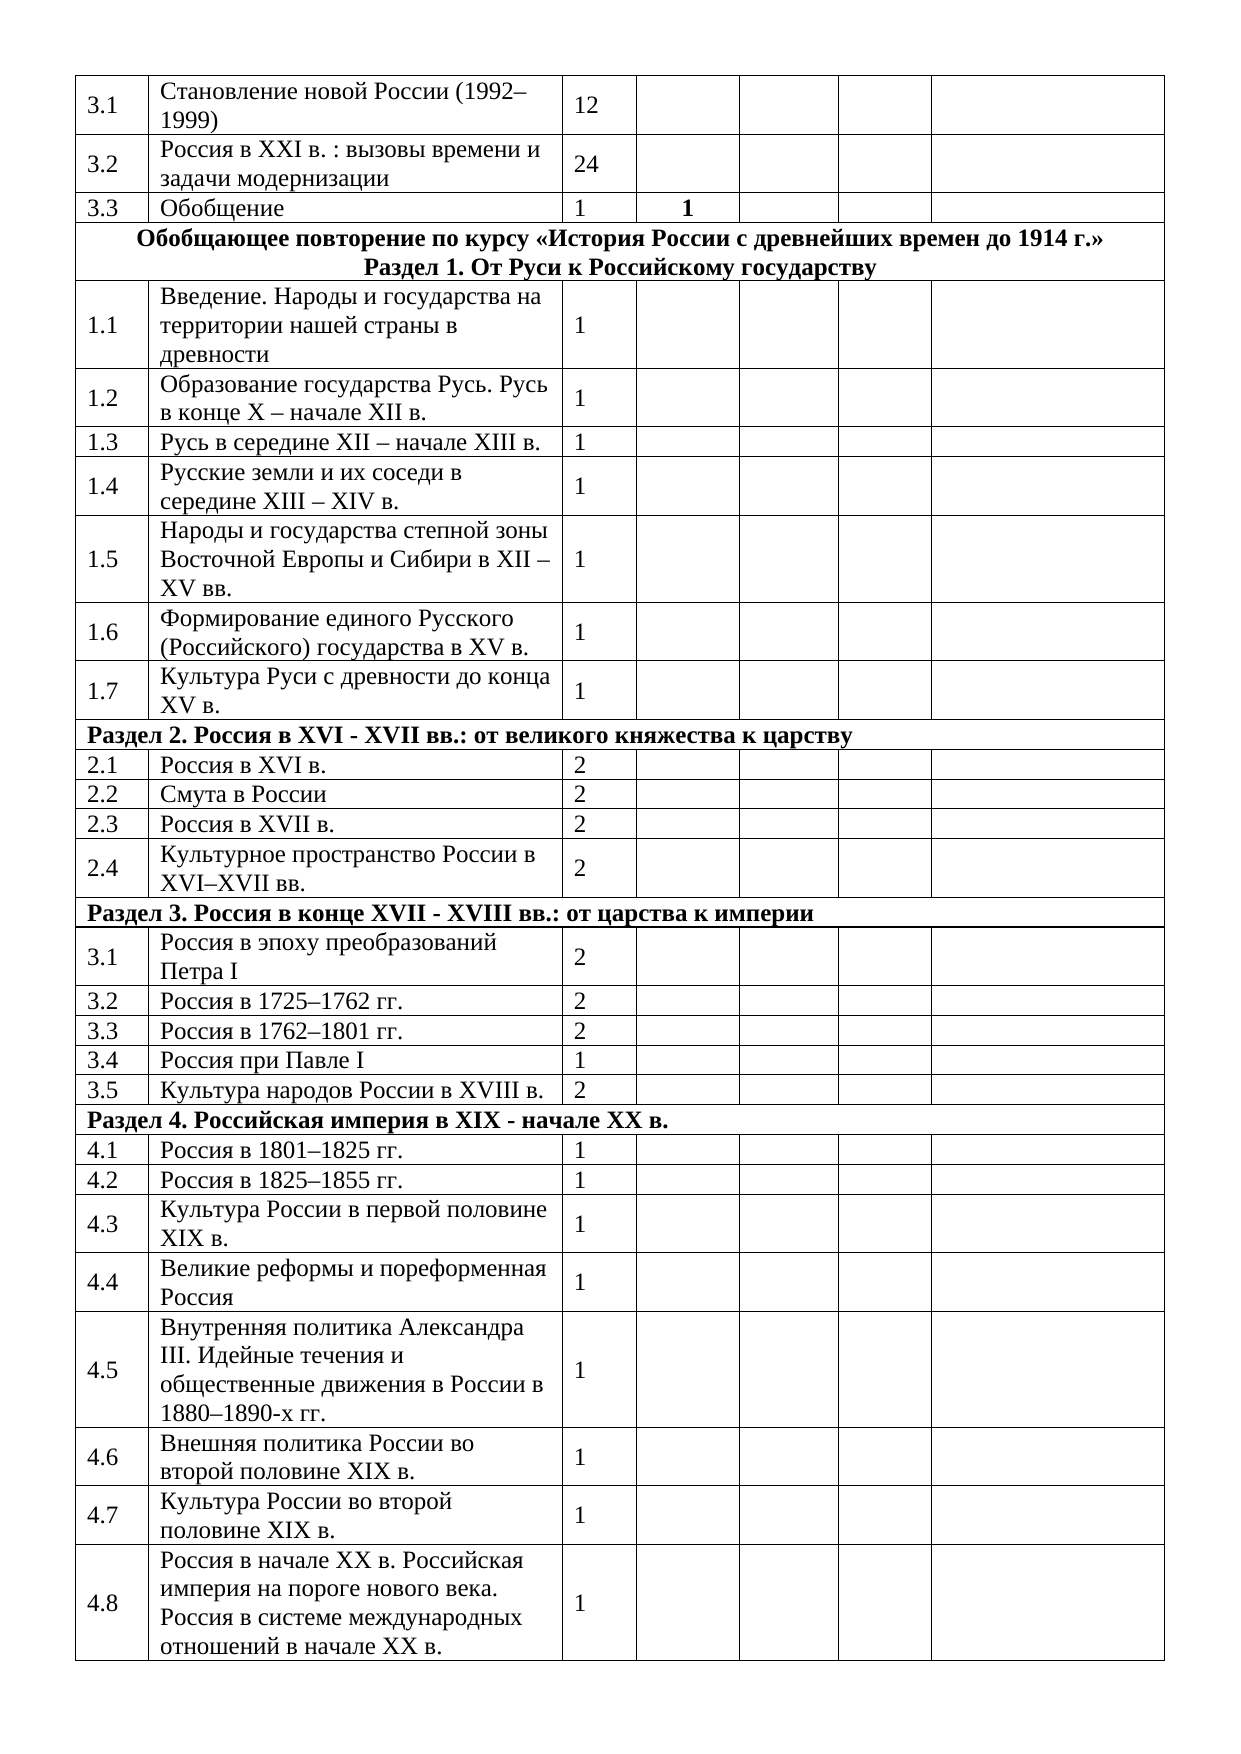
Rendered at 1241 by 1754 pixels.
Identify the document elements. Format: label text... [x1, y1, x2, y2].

table_cell [637, 369, 739, 426]
table_cell 2 [563, 809, 636, 838]
table_cell [839, 1135, 931, 1164]
table_cell [932, 193, 1164, 222]
table_cell [839, 369, 931, 426]
table_cell [932, 1253, 1164, 1311]
table_cell [740, 193, 838, 222]
table_cell 1 [563, 516, 636, 602]
table_cell [740, 809, 838, 838]
table_cell [740, 457, 838, 514]
table_cell 1 [563, 603, 636, 660]
table_cell [637, 427, 739, 456]
table_cell [740, 986, 838, 1015]
table_cell Смута в России [149, 780, 562, 808]
table_cell 4.3 [76, 1195, 148, 1252]
table_cell [932, 135, 1164, 192]
table_cell [740, 1016, 838, 1044]
table_cell 1 [563, 193, 636, 222]
table_cell Культура России во второй половине XIX в. [149, 1486, 562, 1544]
table_cell 12 [563, 76, 636, 133]
table_cell [932, 1165, 1164, 1193]
table_cell [839, 986, 931, 1015]
table_cell 1.6 [76, 603, 148, 660]
table_cell Культура народов России в XVIII в. [149, 1075, 562, 1104]
table_cell [637, 809, 739, 838]
table_cell 2.1 [76, 750, 148, 778]
table_cell [932, 809, 1164, 838]
table_cell Внешняя политика России во второй половине XIX в. [149, 1428, 562, 1485]
table_cell 4.5 [76, 1312, 148, 1427]
table_cell [932, 427, 1164, 456]
table_cell 3.1 [76, 928, 148, 985]
table_cell 1 [563, 1486, 636, 1544]
table_cell Культурное пространство России в XVI–XVII вв. [149, 839, 562, 897]
table_cell Россия в эпоху преобразований Петра I [149, 928, 562, 985]
table_cell Россия в XVI в. [149, 750, 562, 778]
table_cell Великие реформы и пореформенная Россия [149, 1253, 562, 1311]
table_cell [932, 76, 1164, 133]
table_cell 1 [563, 1312, 636, 1427]
table_cell 2 [563, 839, 636, 897]
table_cell 4.1 [76, 1135, 148, 1164]
table_cell Образование государства Русь. Русь в конце Х – начале XII в. [149, 369, 562, 426]
table_cell [637, 1253, 739, 1311]
table_cell 1 [637, 193, 739, 222]
table_cell 3.4 [76, 1046, 148, 1074]
table_cell [932, 603, 1164, 660]
table_cell [839, 603, 931, 660]
table_cell [637, 281, 739, 368]
table_cell [932, 457, 1164, 514]
table_cell [740, 1428, 838, 1485]
table_cell [932, 750, 1164, 778]
table_cell [839, 839, 931, 897]
table_cell [740, 516, 838, 602]
table_cell Обобщающее повторение по курсу «История России с древнейших времен до 1914 г.» Раздел 1. От Руси к Российскому государству [76, 223, 1164, 280]
table_cell 3.5 [76, 1075, 148, 1104]
table_cell Россия при Павле I [149, 1046, 562, 1074]
table_cell [839, 516, 931, 602]
table_cell 1 [563, 1195, 636, 1252]
table_cell [932, 839, 1164, 897]
table_cell 4.7 [76, 1486, 148, 1544]
table_cell [637, 1486, 739, 1544]
table_cell [839, 809, 931, 838]
table_cell [637, 1195, 739, 1252]
table_cell Введение. Народы и государства на территории нашей страны в древности [149, 281, 562, 368]
table_cell 2 [563, 780, 636, 808]
table_cell [637, 603, 739, 660]
table_cell Россия в начале XX в. Российская империя на пороге нового века. Россия в системе международных отношений в начале XX в. [149, 1545, 562, 1660]
table_cell [637, 1165, 739, 1193]
table_cell 1 [563, 457, 636, 514]
table_cell 1 [563, 427, 636, 456]
table_cell Русь в середине XII – начале XIII в. [149, 427, 562, 456]
table_cell [740, 1195, 838, 1252]
table_cell [740, 1165, 838, 1193]
table_cell [740, 750, 838, 778]
table_cell [740, 1075, 838, 1104]
table_cell 2.4 [76, 839, 148, 897]
table_cell 1 [563, 661, 636, 719]
table_cell [637, 928, 739, 985]
table_cell Раздел 4. Российская империя в XIX - начале XX в. [76, 1105, 1164, 1134]
table_cell [637, 750, 739, 778]
table_cell 3.2 [76, 135, 148, 192]
table_cell [637, 1312, 739, 1427]
table_cell 1 [563, 369, 636, 426]
table_cell 2 [563, 1075, 636, 1104]
table_cell [637, 76, 739, 133]
table_cell [740, 1486, 838, 1544]
table_cell [637, 516, 739, 602]
table_cell Культура Руси с древности до конца XV в. [149, 661, 562, 719]
table_cell [839, 780, 931, 808]
table_cell 1.1 [76, 281, 148, 368]
table_cell [740, 369, 838, 426]
table_cell [637, 1545, 739, 1660]
table_cell Россия в 1725–1762 гг. [149, 986, 562, 1015]
table_cell 1.5 [76, 516, 148, 602]
table_cell Формирование единого Русского (Российского) государства в XV в. [149, 603, 562, 660]
table_cell 1 [563, 1428, 636, 1485]
table_cell 4.2 [76, 1165, 148, 1193]
table_cell [932, 1312, 1164, 1427]
table_cell [839, 661, 931, 719]
table_cell [740, 1253, 838, 1311]
table_cell [839, 1253, 931, 1311]
table_cell [740, 281, 838, 368]
table_cell Обобщение [149, 193, 562, 222]
table_cell 2 [563, 986, 636, 1015]
table_cell 1.4 [76, 457, 148, 514]
table_cell 3.3 [76, 193, 148, 222]
table_cell [839, 1165, 931, 1193]
table_cell [637, 661, 739, 719]
table_cell Культура России в первой половине XIX в. [149, 1195, 562, 1252]
table_cell 1.2 [76, 369, 148, 426]
table_cell [740, 135, 838, 192]
table_cell [839, 1075, 931, 1104]
table_cell 1 [563, 1545, 636, 1660]
table_cell [839, 1046, 931, 1074]
table_cell [637, 135, 739, 192]
table_cell [932, 516, 1164, 602]
table_cell [740, 1545, 838, 1660]
table_cell 3.2 [76, 986, 148, 1015]
table_cell [839, 76, 931, 133]
table_cell Внутренняя политика Александра III. Идейные течения и общественные движения в России в 1880–1890-х гг. [149, 1312, 562, 1427]
table_cell [932, 1195, 1164, 1252]
table_cell Народы и государства степной зоны Восточной Европы и Сибири в XII – XV вв. [149, 516, 562, 602]
table_cell [932, 1486, 1164, 1544]
table_cell [637, 1075, 739, 1104]
table_cell [637, 780, 739, 808]
table_cell Россия в 1825–1855 гг. [149, 1165, 562, 1193]
table_cell [932, 780, 1164, 808]
table_cell [932, 1135, 1164, 1164]
table_cell 4.4 [76, 1253, 148, 1311]
table_cell [839, 281, 931, 368]
table_cell Россия в XXI в. : вызовы времени и задачи модернизации [149, 135, 562, 192]
table_cell 1 [563, 1253, 636, 1311]
table_cell [839, 1428, 931, 1485]
table_cell [932, 986, 1164, 1015]
table_cell 1 [563, 1165, 636, 1193]
table_cell [932, 661, 1164, 719]
table_cell [932, 1075, 1164, 1104]
table_cell Раздел 3. Россия в конце XVII - XVIII вв.: от царства к империи [76, 898, 1164, 926]
table_cell [637, 839, 739, 897]
table_cell 3.3 [76, 1016, 148, 1044]
table_cell Россия в 1762–1801 гг. [149, 1016, 562, 1044]
table_cell 2 [563, 750, 636, 778]
table_cell [839, 135, 931, 192]
table_cell [839, 1545, 931, 1660]
table_cell Россия в XVII в. [149, 809, 562, 838]
table_cell [740, 76, 838, 133]
table_cell [932, 1016, 1164, 1044]
table_cell [839, 457, 931, 514]
table_cell [932, 1046, 1164, 1074]
table_cell [932, 1545, 1164, 1660]
table_cell [932, 369, 1164, 426]
table_cell [839, 427, 931, 456]
table_cell [839, 1016, 931, 1044]
table_cell 4.8 [76, 1545, 148, 1660]
table_cell [740, 780, 838, 808]
table_cell [740, 1312, 838, 1427]
table_cell [740, 1046, 838, 1074]
table_cell [839, 928, 931, 985]
table_cell [839, 1486, 931, 1544]
table_cell Русские земли и их соседи в середине XIII – XIV в. [149, 457, 562, 514]
table_cell Раздел 2. Россия в XVI - XVII вв.: от великого княжества к царству [76, 720, 1164, 749]
table_cell [637, 1428, 739, 1485]
table_cell 2.2 [76, 780, 148, 808]
table_cell [839, 1195, 931, 1252]
table_cell 1 [563, 1135, 636, 1164]
table_cell 2 [563, 1016, 636, 1044]
table_cell [637, 1016, 739, 1044]
table_cell 2.3 [76, 809, 148, 838]
table_cell [740, 928, 838, 985]
table_cell [740, 839, 838, 897]
table_cell [932, 928, 1164, 985]
table_cell [740, 661, 838, 719]
table_cell [839, 750, 931, 778]
table_cell [637, 1135, 739, 1164]
table_cell 3.1 [76, 76, 148, 133]
table_cell [740, 427, 838, 456]
table_cell [839, 1312, 931, 1427]
table_cell [932, 281, 1164, 368]
table_cell 1.3 [76, 427, 148, 456]
table_cell [932, 1428, 1164, 1485]
table_cell 2 [563, 928, 636, 985]
table_cell 1.7 [76, 661, 148, 719]
table_cell [637, 457, 739, 514]
table_cell [839, 193, 931, 222]
table_cell 1 [563, 1046, 636, 1074]
table_cell Становление новой России (1992–1999) [149, 76, 562, 133]
table_cell 1 [563, 281, 636, 368]
table_cell [740, 603, 838, 660]
table_cell [740, 1135, 838, 1164]
table_cell 4.6 [76, 1428, 148, 1485]
table_cell [637, 986, 739, 1015]
table_cell Россия в 1801–1825 гг. [149, 1135, 562, 1164]
table_cell [637, 1046, 739, 1074]
table_cell 24 [563, 135, 636, 192]
